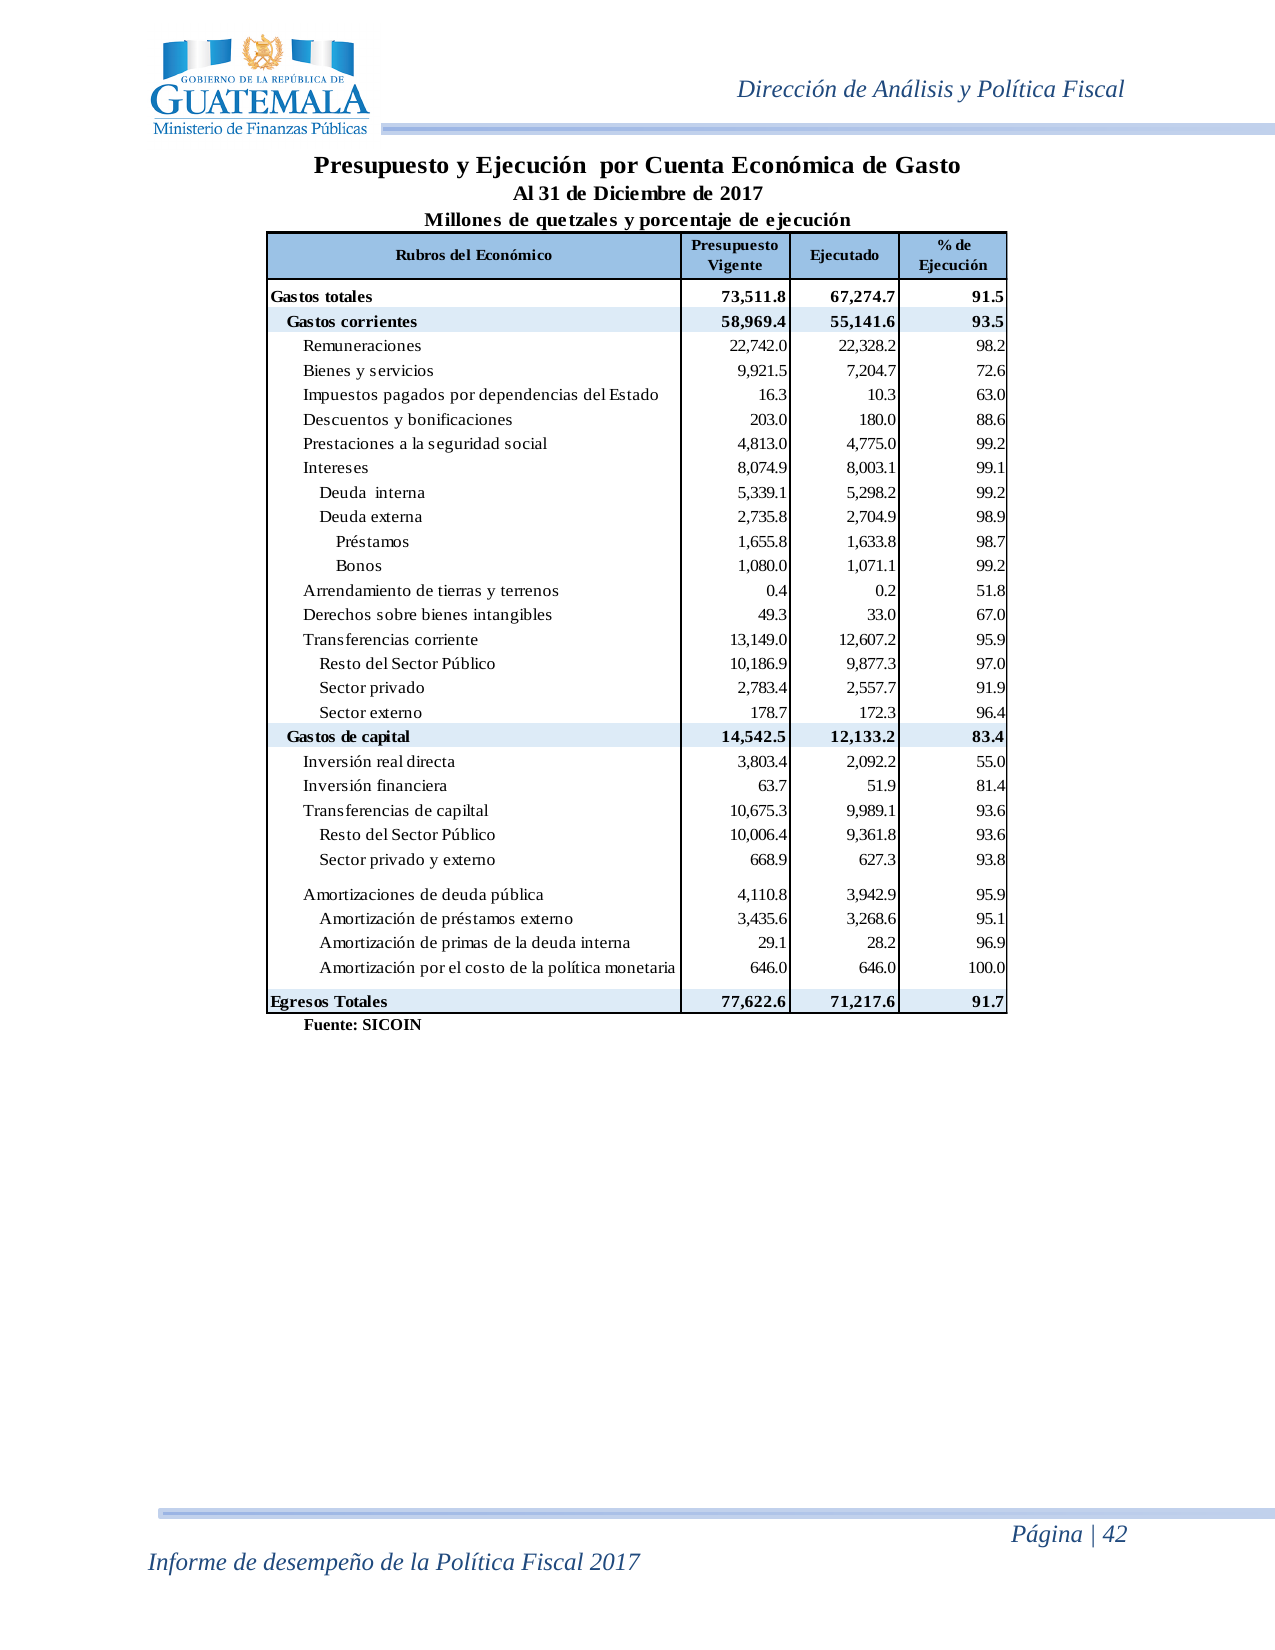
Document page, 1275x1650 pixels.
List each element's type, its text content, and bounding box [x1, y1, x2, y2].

picture [147, 23, 381, 150]
text Fuente: SICOIN [221, 1015, 1127, 1034]
